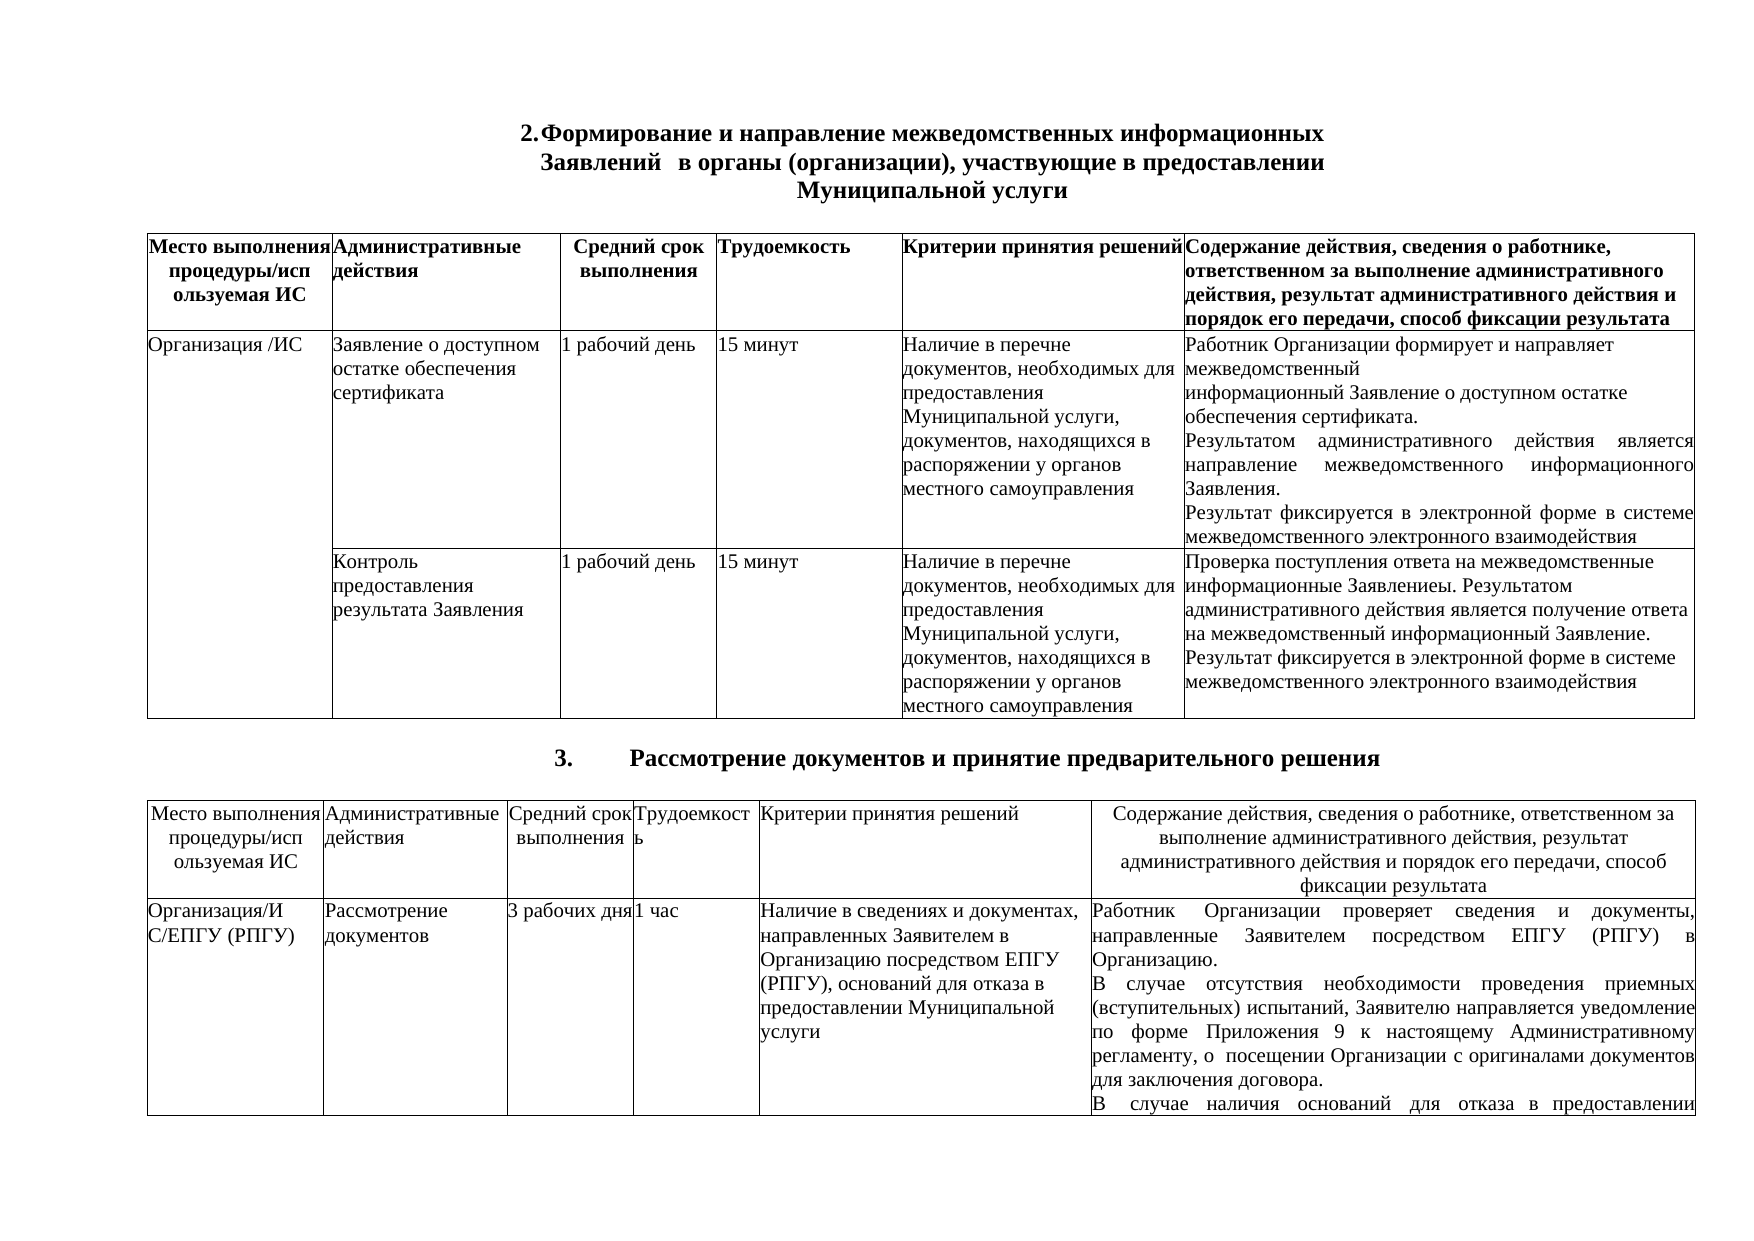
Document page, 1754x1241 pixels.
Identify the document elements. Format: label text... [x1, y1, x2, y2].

list Формирование и направление межведомственных информационных Заявлений в органы (организации), участвующие в предоставлении Муниципальной услуги [485, 118, 1359, 204]
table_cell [324, 899, 507, 1115]
table_cell Наличие в перечне документов, необходимых для предоставления Муниципальной услуги, документов, находящихся в распоряжении у органов местного самоуправления [903, 549, 1184, 717]
table_cell Организация /ИС [148, 331, 332, 717]
table_cell Проверка поступления ответа на межведомственные информационные Заявлениеы. Результатом административного действия является получение ответа на межведомственный информационный Заявление. Результат фиксируется в электронной форме в системе межведомственного электронного взаимодействия [1185, 549, 1694, 717]
table_header Критерии принятия решений [760, 801, 1091, 897]
table_cell Заявление о доступном остатке обеспечения сертификата [333, 331, 560, 548]
table_header Трудоемкость [634, 801, 759, 897]
table_header Место выполнения процедуры/исп ользуемая ИС [148, 801, 323, 897]
table_cell Наличие в перечне документов, необходимых для предоставления Муниципальной услуги, документов, находящихся в распоряжении у органов местного самоуправления [903, 331, 1184, 548]
subtitle Рассмотрение документов и принятие предварительного решения [554, 743, 1695, 771]
table_header Средний срок выполнения [561, 234, 716, 330]
table_header Средний срок выполнения [508, 801, 633, 897]
table_header Трудоемкость [717, 234, 902, 330]
table_header Критерии принятия решений [903, 234, 1184, 330]
table_header Место выполнения процедуры/исп ользуемая ИС [148, 234, 332, 330]
table_cell 1 рабочий день [561, 549, 716, 717]
table_cell Работник Организации формирует и направляет межведомственный информационный Заявление о доступном остатке обеспечения сертификата. Результатом административного действия является направление межведомственного информационного Заявления. Результат фиксируется в электронной форме в системе межведомственного электронного взаимодействия [1185, 331, 1694, 548]
table_header Административные действия [333, 234, 560, 330]
table_cell Контроль предоставления результата Заявления [333, 549, 560, 717]
table_cell 1 рабочий день [561, 331, 716, 548]
table_header Содержание действия, сведения о работнике, ответственном за выполнение административного действия, результат административного действия и порядок его передачи, способ фиксации результата [1092, 801, 1695, 897]
table_cell 15 минут [717, 331, 902, 548]
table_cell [148, 899, 323, 1115]
table_cell 1 час [634, 899, 759, 1115]
table_cell 3 рабочих дня [508, 899, 633, 1115]
table_header Административные действия [324, 801, 507, 897]
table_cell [1092, 899, 1695, 1115]
table_cell 15 минут [717, 549, 902, 717]
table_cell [760, 899, 1091, 1115]
table_header Содержание действия, сведения о работнике, ответственном за выполнение административного действия, результат административного действия и порядок его передачи, способ фиксации результата [1185, 234, 1694, 330]
